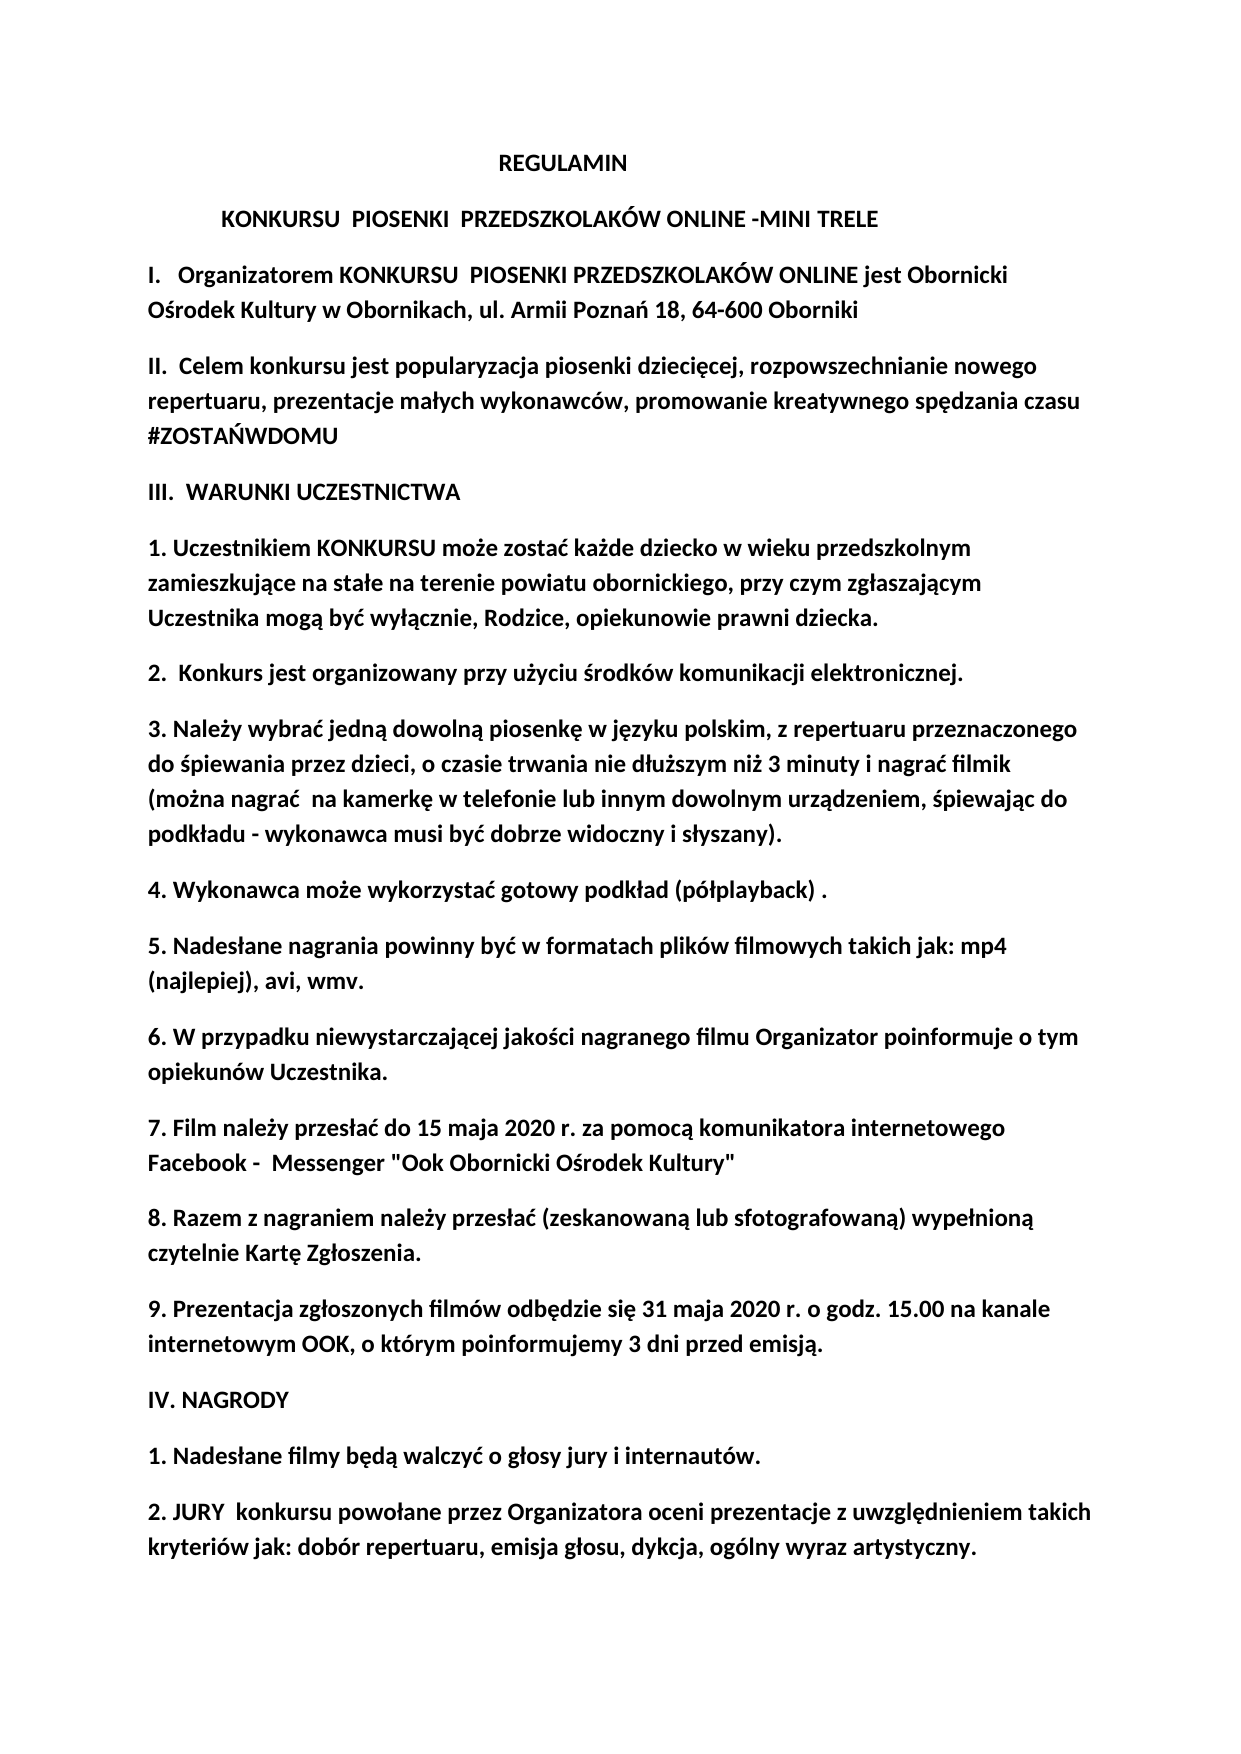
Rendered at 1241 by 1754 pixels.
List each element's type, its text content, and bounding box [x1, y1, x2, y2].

text REGULAMIN [148, 148, 1093, 178]
text 2. Konkurs jest organizowany przy użyciu środków komunikacji elektronicznej. [148, 658, 1093, 688]
text 1. Nadesłane filmy będą walczyć o głosy jury i internautów. [148, 1440, 1093, 1471]
text 9. Prezentacja zgłoszonych filmów odbędzie się 31 maja 2020 r. o godz. 15.00 na kanale internetowym OOK, o którym poinformujemy 3 dni przed emisją. [148, 1293, 1093, 1359]
text 1. Uczestnikiem KONKURSU może zostać każde dziecko w wieku przedszkolnym zamieszkujące na stałe na terenie powiatu obornickiego, przy czym zgłaszającym Uczestnika mogą być wyłącznie, Rodzice, opiekunowie prawni dziecka. [148, 532, 1093, 632]
text 5. Nadesłane nagrania powinny być w formatach plików filmowych takich jak: mp4 (najlepiej), avi, wmv. [148, 930, 1093, 996]
text 2. JURY konkursu powołane przez Organizatora oceni prezentacje z uwzględnieniem takich kryteriów jak: dobór repertuaru, emisja głosu, dykcja, ogólny wyraz artystyczny. [148, 1496, 1093, 1561]
text I. Organizatorem KONKURSU PIOSENKI PRZEDSZKOLAKÓW ONLINE jest Obornicki Ośrodek Kultury w Obornikach, ul. Armii Poznań 18, 64-600 Oborniki [148, 259, 1093, 325]
text III. WARUNKI UCZESTNICTWA [148, 476, 1093, 506]
text 7. Film należy przesłać do 15 maja 2020 r. za pomocą komunikatora internetowego Facebook - Messenger "Ook Obornicki Ośrodek Kultury" [148, 1112, 1093, 1177]
text 6. W przypadku niewystarczającej jakości nagranego filmu Organizator poinformuje o tym opiekunów Uczestnika. [148, 1021, 1093, 1086]
text 3. Należy wybrać jedną dowolną piosenkę w języku polskim, z repertuaru przeznaczonego do śpiewania przez dzieci, o czasie trwania nie dłuższym niż 3 minuty i nagrać filmik (można nagrać na kamerkę w telefonie lub innym dowolnym urządzeniem, śpiewając do podkładu - wykonawca musi być dobrze widoczny i słyszany). [148, 713, 1093, 849]
text IV. NAGRODY [148, 1384, 1093, 1415]
text KONKURSU PIOSENKI PRZEDSZKOLAKÓW ONLINE -MINI TRELE [148, 203, 1093, 234]
text 8. Razem z nagraniem należy przesłać (zeskanowaną lub sfotografowaną) wypełnioną czytelnie Kartę Zgłoszenia. [148, 1203, 1093, 1268]
text II. Celem konkursu jest popularyzacja piosenki dziecięcej, rozpowszechnianie nowego repertuaru, prezentacje małych wykonawców, promowanie kreatywnego spędzania czasu #ZOSTAŃWDOMU [148, 350, 1093, 451]
text 4. Wykonawca może wykorzystać gotowy podkład (półplayback) . [148, 874, 1093, 905]
